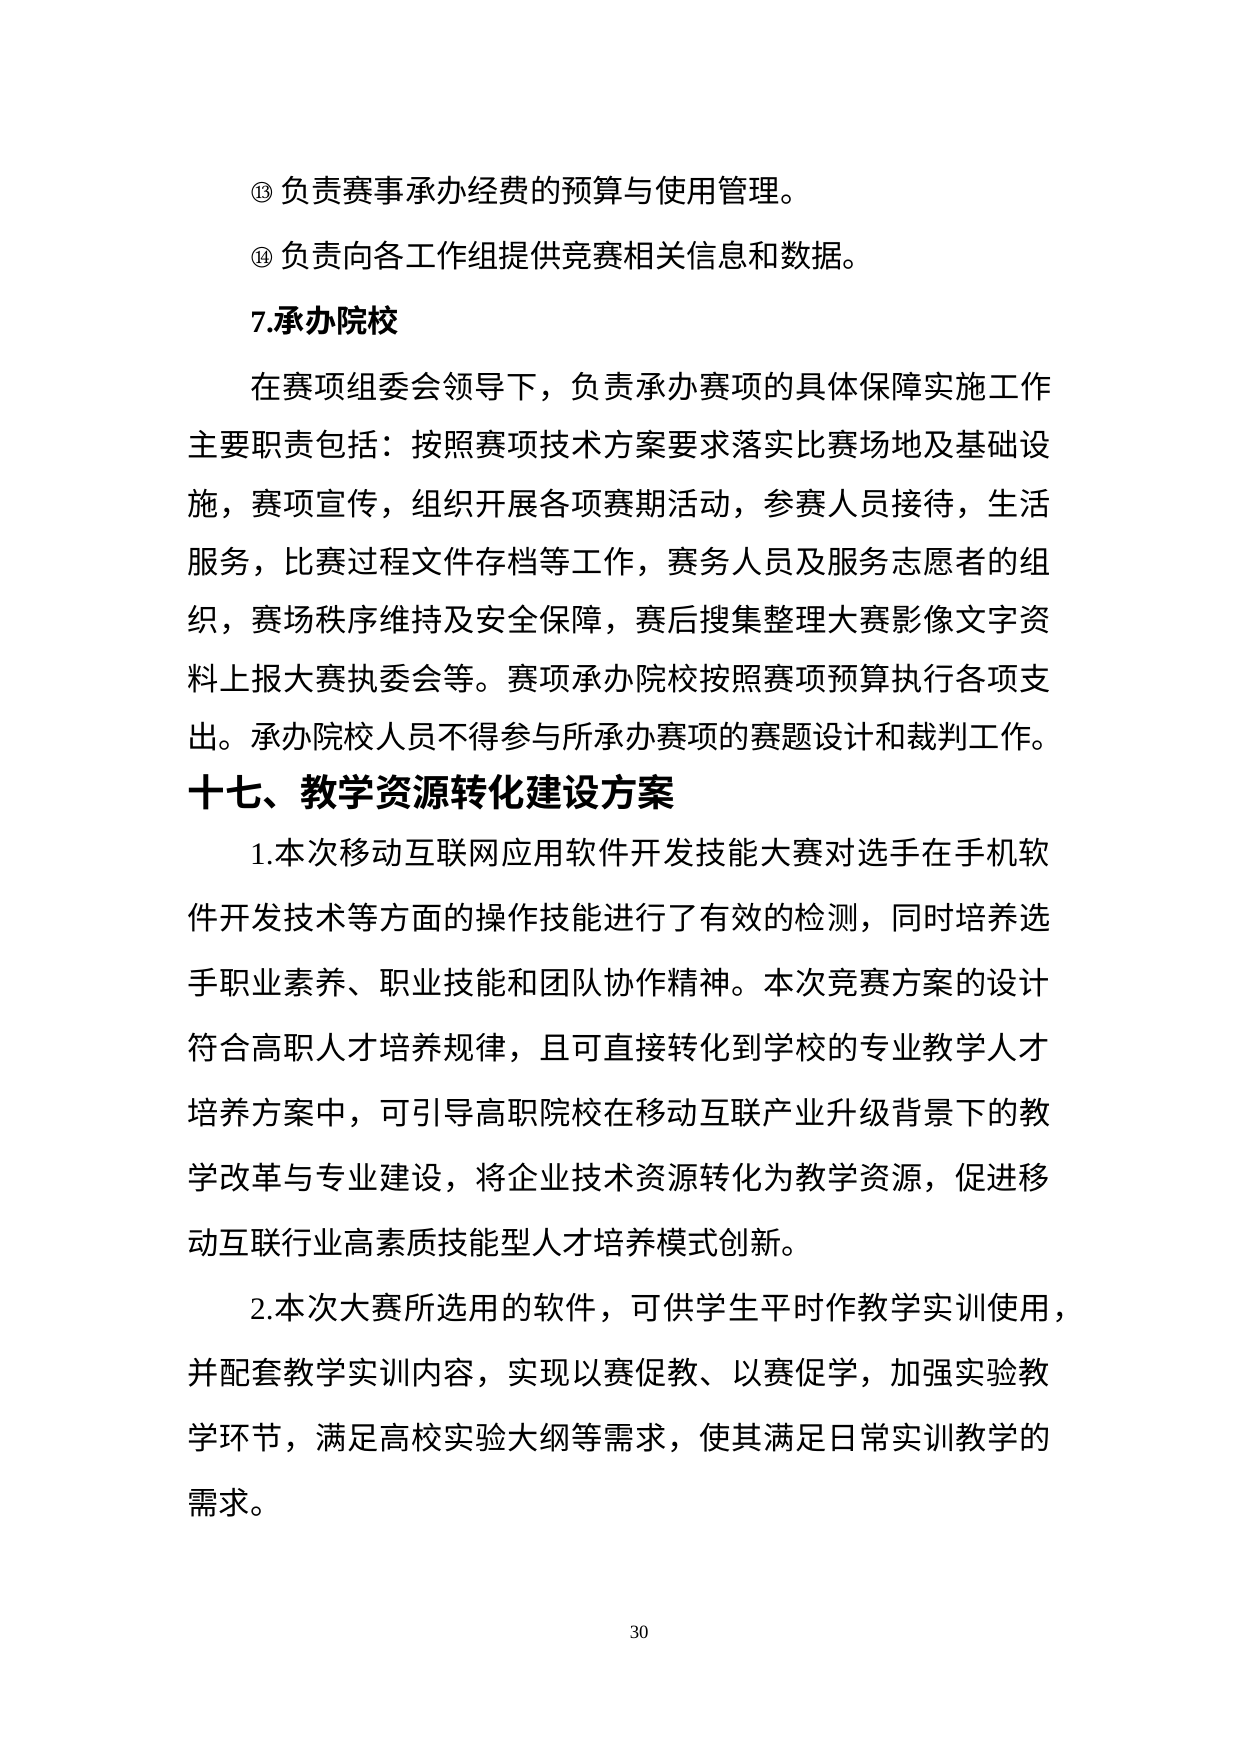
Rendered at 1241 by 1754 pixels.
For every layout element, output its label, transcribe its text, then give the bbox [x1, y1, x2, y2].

text 1.本次移动互联网应用软件开发技能大赛对选手在手机软件开发技术等方面的操作技能进行了有效的检测，同时培养选手职业素养、职业技能和团队协作精神。本次竞赛方案的设计符合高职人才培养规律，且可直接转化到学校的专业教学人才培养方案中，可引导高职院校在移动互联产业升级背景下的教学改革与专业建设，将企业技术资源转化为教学资源，促进移动互联行业高素质技能型人才培养模式创新。 [187, 818, 1053, 1273]
text 7.承办院校 [187, 287, 1053, 352]
subtitle 十七、教学资源转化建设方案 [187, 760, 1053, 818]
text 2.本次大赛所选用的软件，可供学生平时作教学实训使用，并配套教学实训内容，实现以赛促教、以赛促学，加强实验教学环节，满足高校实验大纲等需求，使其满足日常实训教学的需求。 [187, 1273, 1053, 1533]
text ⑭负责向各工作组提供竞赛相关信息和数据。 [187, 222, 1053, 287]
text ⑬负责赛事承办经费的预算与使用管理。 [187, 157, 1053, 222]
text 在赛项组委会领导下，负责承办赛项的具体保障实施工作，主要职责包括：按照赛项技术方案要求落实比赛场地及基础设施，赛项宣传，组织开展各项赛期活动，参赛人员接待，生活服务，比赛过程文件存档等工作，赛务人员及服务志愿者的组织，赛场秩序维持及安全保障，赛后搜集整理大赛影像文字资料上报大赛执委会等。赛项承办院校按照赛项预算执行各项支出。承办院校人员不得参与所承办赛项的赛题设计和裁判工作。 [187, 352, 1053, 760]
